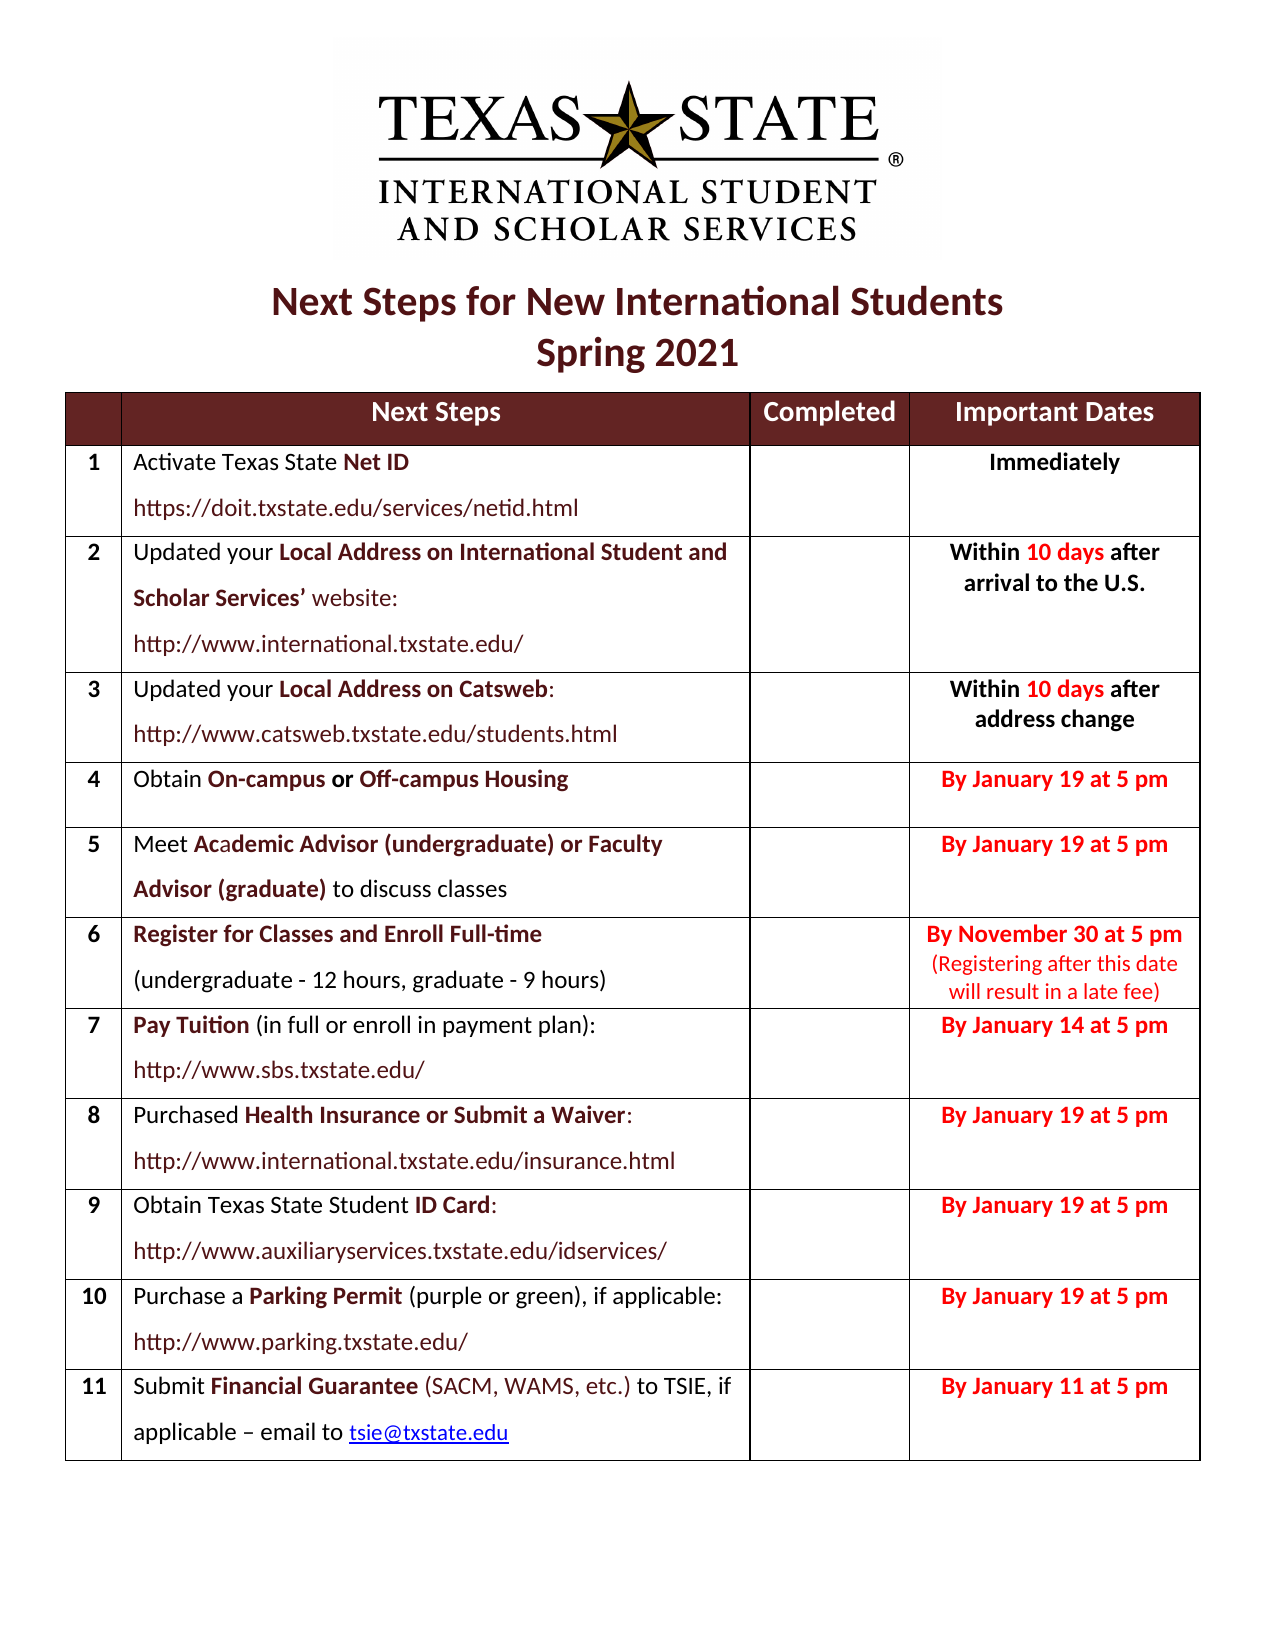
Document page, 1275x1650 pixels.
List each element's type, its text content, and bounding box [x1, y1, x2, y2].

table_cell [751, 673, 909, 762]
table_header [66, 393, 121, 445]
table_cell [751, 446, 909, 536]
table_cell Within 10 days after arrival to the U.S. [910, 537, 1199, 672]
table_cell [751, 918, 909, 1008]
table_cell Obtain Texas State Student ID Card: http://www.auxiliaryservices.txstate.edu/idservices/ [122, 1190, 749, 1279]
table_cell [751, 828, 909, 917]
table_cell Updated your Local Address on International Student and Scholar Services’ website: http://www.international.txstate.edu/ [122, 537, 749, 672]
table_cell 1 [66, 446, 121, 536]
table_cell Activate Texas State Net ID https://doit.txstate.edu/services/netid.html [122, 446, 749, 536]
table_header Important Dates [910, 393, 1199, 445]
table_cell By January 19 at 5 pm [910, 763, 1199, 827]
table_cell 10 [66, 1280, 121, 1369]
table_cell By January 14 at 5 pm [910, 1009, 1199, 1098]
table_cell 8 [66, 1099, 121, 1188]
table_cell Immediately [910, 446, 1199, 536]
table_cell 11 [66, 1370, 121, 1460]
table_cell Purchase a Parking Permit (purple or green), if applicable: http://www.parking.txstate.edu/ [122, 1280, 749, 1369]
table_cell [751, 1190, 909, 1279]
table_cell Within 10 days after address change [910, 673, 1199, 762]
table_header Next Steps [122, 393, 749, 445]
table_header Completed [751, 393, 909, 445]
table_cell Pay Tuition (in full or enroll in payment plan): http://www.sbs.txstate.edu/ [122, 1009, 749, 1098]
table_cell By January 19 at 5 pm [910, 828, 1199, 917]
text Next Steps for New International Students [150, 275, 1125, 326]
table_cell Register for Classes and Enroll Full-time (undergraduate - 12 hours, graduate - 9 hours) [122, 918, 749, 1008]
table_cell 9 [66, 1190, 121, 1279]
picture [332, 37, 943, 260]
table_cell By January 19 at 5 pm [910, 1280, 1199, 1369]
table_cell [751, 1009, 909, 1098]
table_cell 6 [66, 918, 121, 1008]
table_cell By January 11 at 5 pm [910, 1370, 1199, 1460]
table_cell 5 [66, 828, 121, 917]
table_cell By January 19 at 5 pm [910, 1099, 1199, 1188]
table_cell [751, 763, 909, 827]
table_cell [751, 537, 909, 672]
table_cell Purchased Health Insurance or Submit a Waiver: http://www.international.txstate.edu/insurance.html [122, 1099, 749, 1188]
table_cell [751, 1370, 909, 1460]
table_cell [751, 1099, 909, 1188]
table_cell Submit Financial Guarantee (SACM, WAMS, etc.) to TSIE, if applicable – email to tsie@txstate.edu [122, 1370, 749, 1460]
table_cell By January 19 at 5 pm [910, 1190, 1199, 1279]
table_cell 7 [66, 1009, 121, 1098]
table_cell Obtain On-campus or Off-campus Housing [122, 763, 749, 827]
table_cell Updated your Local Address on Catsweb: http://www.catsweb.txstate.edu/students.html [122, 673, 749, 762]
table_cell By November 30 at 5 pm (Registering after this date will result in a late fee) [910, 918, 1199, 1008]
table_cell 2 [66, 537, 121, 672]
table_cell [751, 1280, 909, 1369]
table_cell 4 [66, 763, 121, 827]
table_cell 3 [66, 673, 121, 762]
table_cell Meet Academic Advisor (undergraduate) or Faculty Advisor (graduate) to discuss classes [122, 828, 749, 917]
text Spring 2021 [150, 326, 1125, 376]
